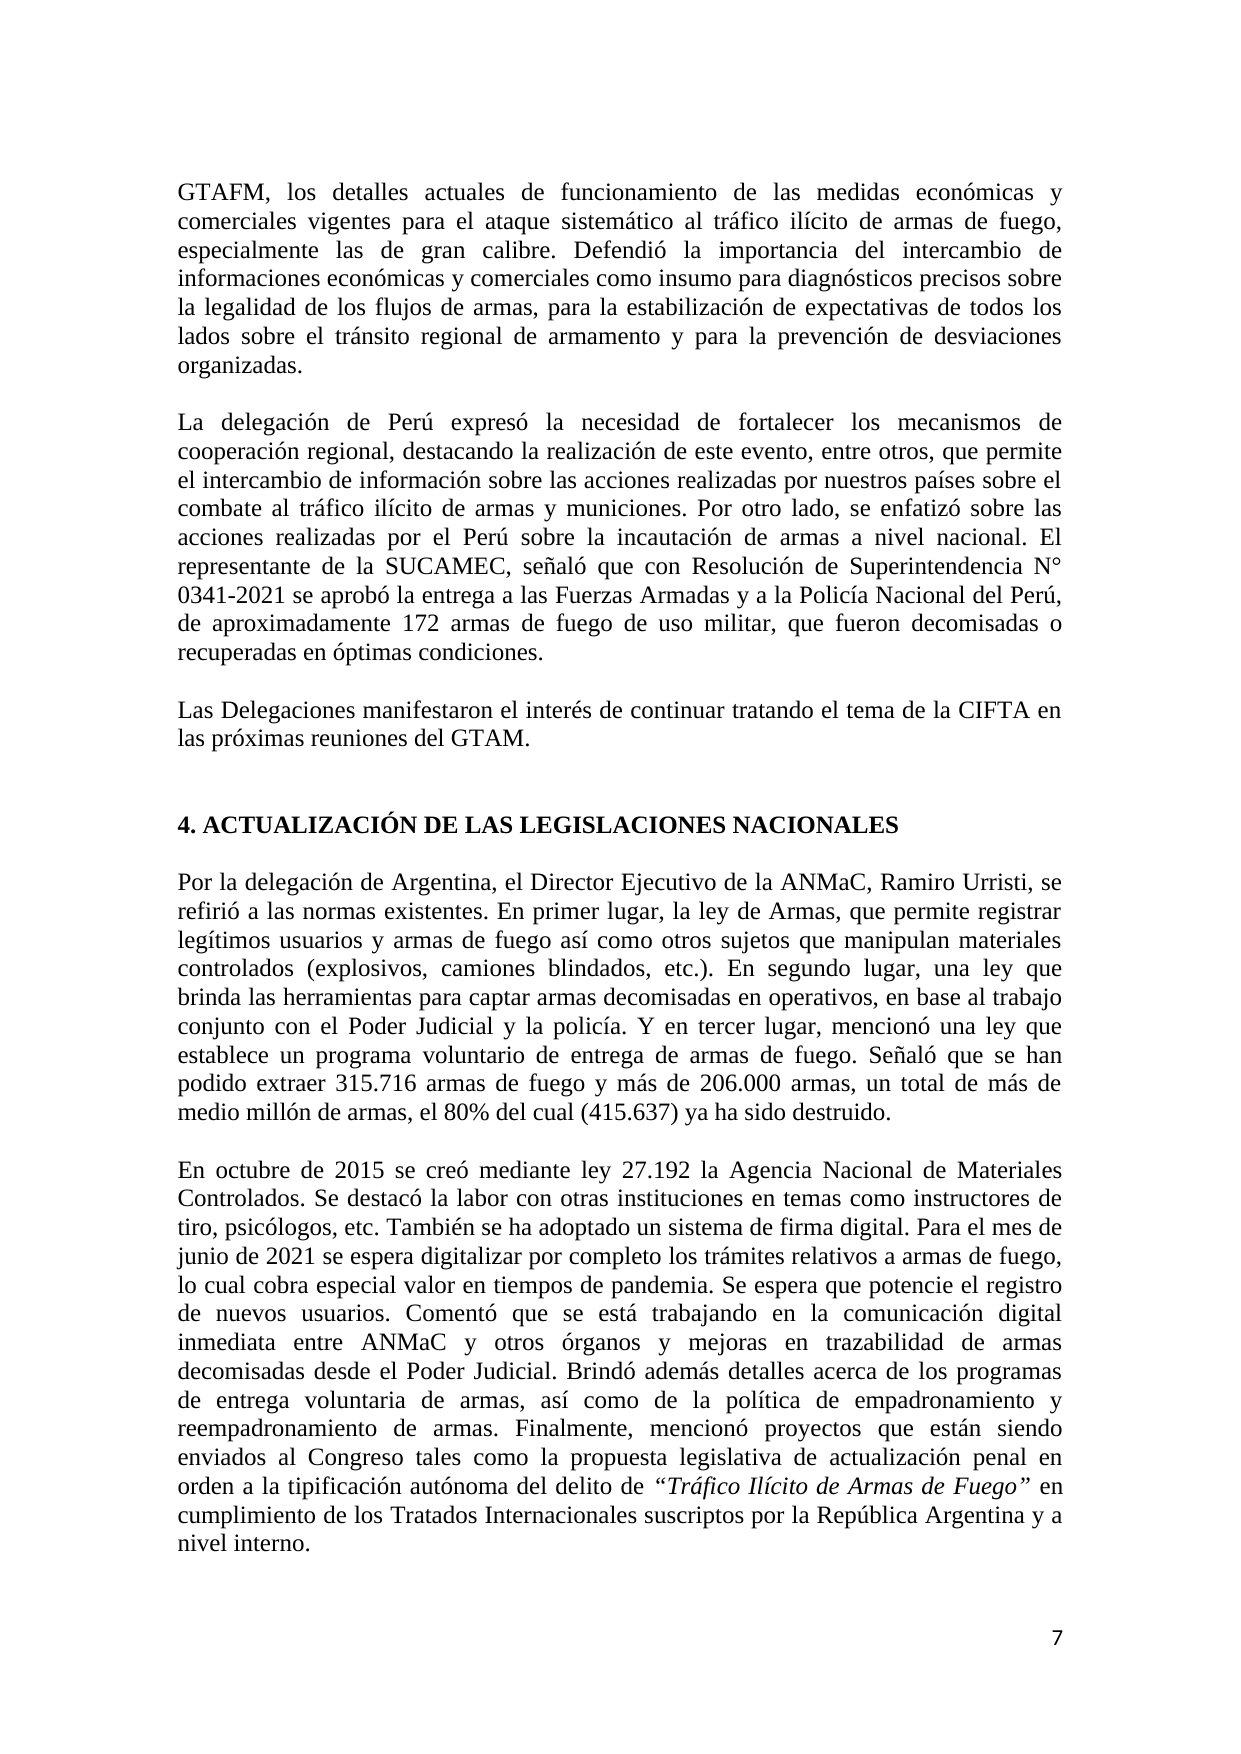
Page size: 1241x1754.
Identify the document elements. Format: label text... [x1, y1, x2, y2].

text Las Delegaciones manifestaron el interés de continuar tratando el tema de la CIFTA en las próximas reuniones del GTAM. [177, 695, 1063, 752]
text La delegación de Perú expresó la necesidad de fortalecer los mecanismos de cooperación regional, destacando la realización de este evento, entre otros, que permite el intercambio de información sobre las acciones realizadas por nuestros países sobre el combate al tráfico ilícito de armas y municiones. Por otro lado, se enfatizó sobre las acciones realizadas por el Perú sobre la incautación de armas a nivel nacional. El representante de la SUCAMEC, señaló que con Resolución de Superintendencia N° 0341-2021 se aprobó la entrega a las Fuerzas Armadas y a la Policía Nacional del Perú, de aproximadamente 172 armas de fuego de uso militar, que fueron decomisadas o recuperadas en óptimas condiciones. [177, 407, 1063, 666]
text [177, 177, 1063, 378]
text 4. Actualización de las legislaciones nacionales [177, 810, 1063, 838]
text En octubre de 2015 se creó mediante ley 27.192 la Agencia Nacional de Materiales Controlados. Se destacó la labor con otras instituciones en temas como instructores de tiro, psicólogos, etc. También se ha adoptado un sistema de firma digital. Para el mes de junio de 2021 se espera digitalizar por completo los trámites relativos a armas de fuego, lo cual cobra especial valor en tiempos de pandemia. Se espera que potencie el registro de nuevos usuarios. Comentó que se está trabajando en la comunicación digital inmediata entre ANMaC y otros órganos y mejoras en trazabilidad de armas decomisadas desde el Poder Judicial. Brindó además detalles acerca de los programas de entrega voluntaria de armas, así como de la política de empadronamiento y reempadronamiento de armas. Finalmente, mencionó proyectos que están siendo enviados al Congreso tales como la propuesta legislativa de actualización penal en orden a la tipificación autónoma del delito de “Tráfico Ilícito de Armas de Fuego” en cumplimiento de los Tratados Internacionales suscriptos por la República Argentina y a nivel interno. [177, 1155, 1063, 1557]
text Por la delegación de Argentina, el Director Ejecutivo de la ANMaC, Ramiro Urristi, se refirió a las normas existentes. En primer lugar, la ley de Armas, que permite registrar legítimos usuarios y armas de fuego así como otros sujetos que manipulan materiales controlados (explosivos, camiones blindados, etc.). En segundo lugar, una ley que brinda las herramientas para captar armas decomisadas en operativos, en base al trabajo conjunto con el Poder Judicial y la policía. Y en tercer lugar, mencionó una ley que establece un programa voluntario de entrega de armas de fuego. Señaló que se han podido extraer 315.716 armas de fuego y más de 206.000 armas, un total de más de medio millón de armas, el 80% del cual (415.637) ya ha sido destruido. [177, 867, 1063, 1126]
